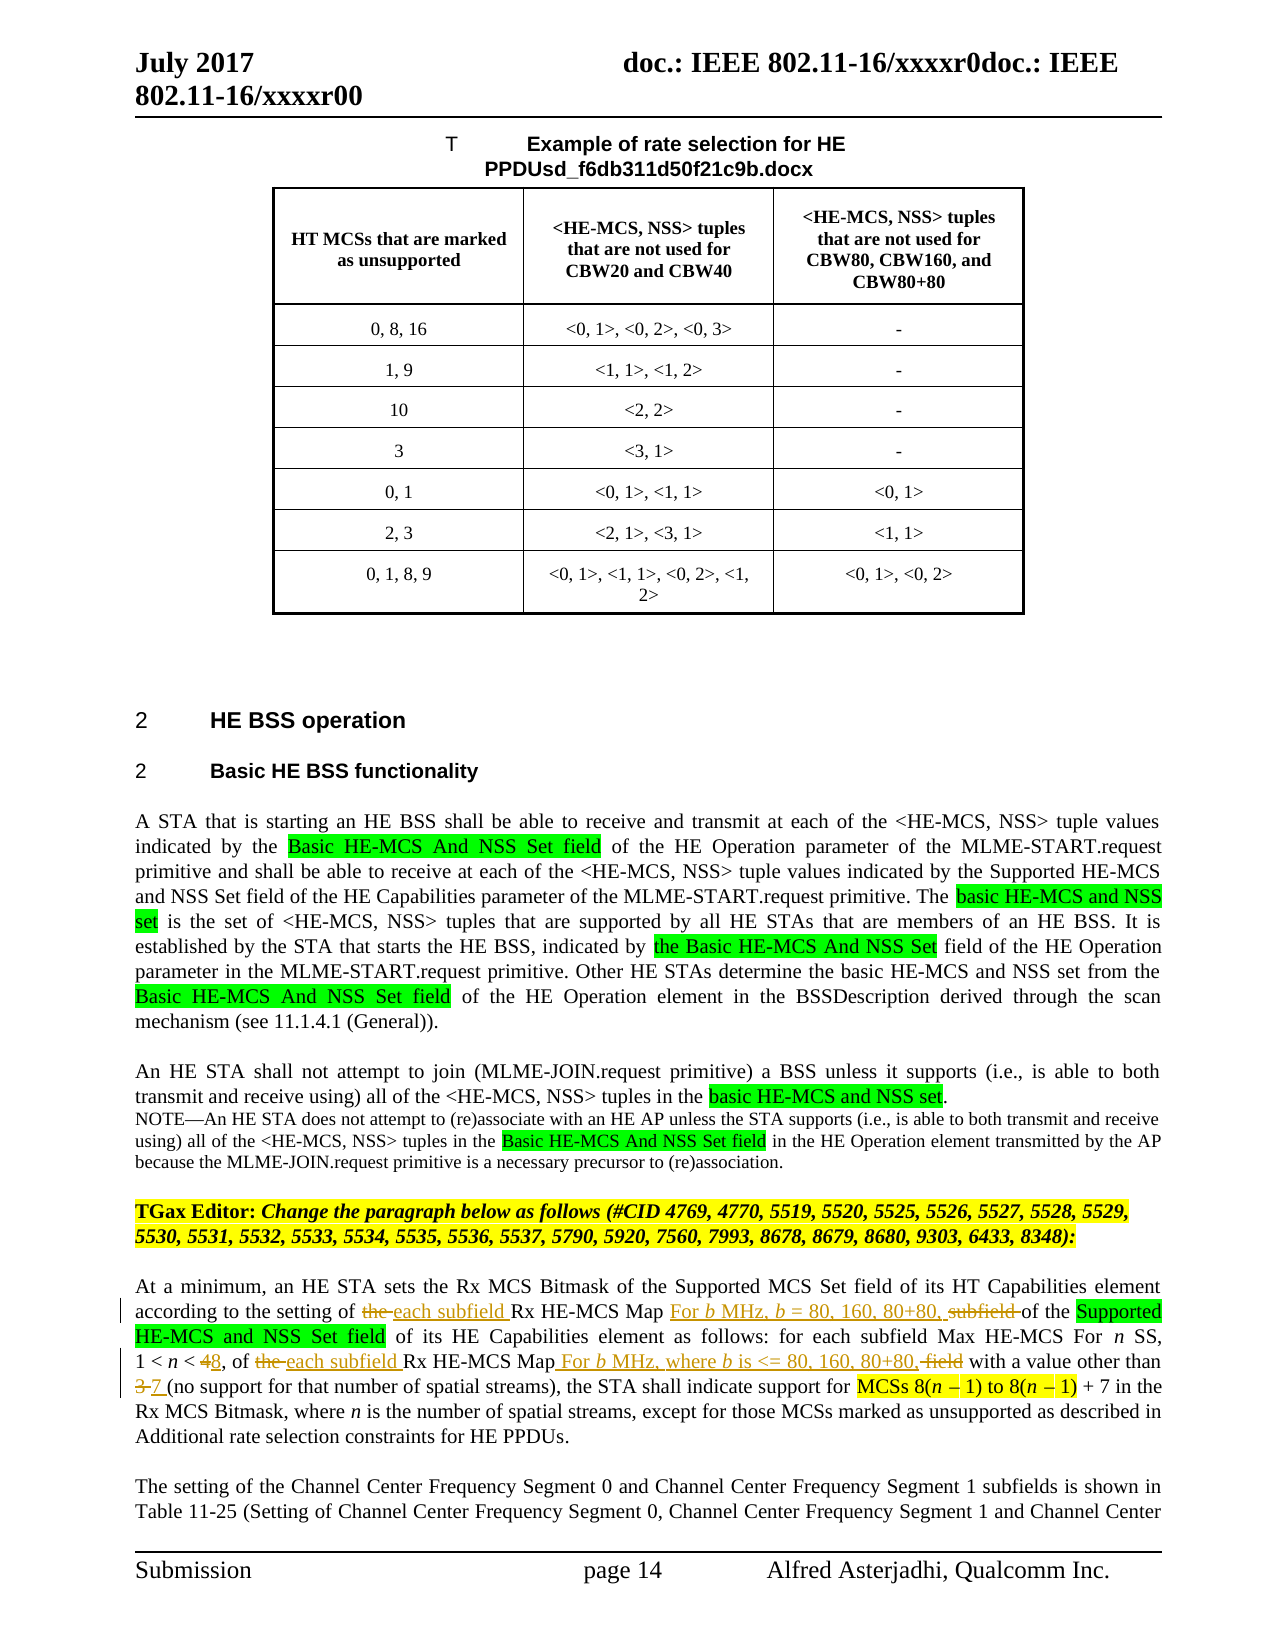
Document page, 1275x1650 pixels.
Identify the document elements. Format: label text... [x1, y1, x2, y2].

table_cell 2, 3 [275, 510, 523, 549]
table_cell <1, 1> [774, 510, 1022, 549]
table_cell 0, 1, 8, 9 [275, 551, 523, 612]
text TGax Editor: Change the paragraph below as follows (#CID 4769, 4770, 5519, 5520, 5525, 5526, 5527, 5528, 5529, 5530, 5531, 5532, 5533, 5534, 5535, 5536, 5537, 5790, 5920, 7560, 7993, 8678, 8679, 8680, 9303, 6433, 8348): [135, 1198, 1162, 1248]
table_cell <HE-MCS, NSS> tuples that are not used for CBW80, CBW160, and CBW80+80 [774, 189, 1022, 302]
table_cell <3, 1> [524, 428, 773, 468]
table_cell 0, 1 [275, 469, 523, 509]
text NOTE—An HE STA does not attempt to (re)associate with an HE AP unless the STA supports (i.e., is able to both transmit and receive using) all of the <HE-MCS, NSS> tuples in the Basic HE-MCS And NSS Set field in the HE Operation element transmitted by the AP because the MLME-JOIN.request primitive is a necessary precursor to (re)association. [135, 1108, 1162, 1173]
table_cell - [774, 346, 1022, 386]
table_cell HT MCSs that are marked as unsupported [275, 189, 523, 302]
table_cell 3 [275, 428, 523, 468]
table_cell <0, 1>, <0, 2>, <0, 3> [524, 305, 773, 345]
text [135, 1473, 1162, 1523]
table_header Example of rate selection for HE PPDUs [274, 118, 1024, 187]
table_cell <2, 2> [524, 387, 773, 427]
table_cell - [774, 387, 1022, 427]
table_cell <2, 1>, <3, 1> [524, 510, 773, 549]
text An HE STA shall not attempt to join (MLME-JOIN.request primitive) a BSS unless it supports (i.e., is able to both transmit and receive using) all of the <HE-MCS, NSS> tuples in the basic HE-MCS and NSS set. [135, 1058, 1162, 1108]
table_cell 10 [275, 387, 523, 427]
table_cell <0, 1>, <1, 1> [524, 469, 773, 509]
table_cell 1, 9 [275, 346, 523, 386]
table_cell <0, 1> [774, 469, 1022, 509]
text A STA that is starting an HE BSS shall be able to receive and transmit at each of the <HE-MCS, NSS> tuple values indicated by the Basic HE-MCS And NSS Set field of the HE Operation parameter of the MLME-START.request primitive and shall be able to receive at each of the <HE-MCS, NSS> tuple values indicated by the Supported HE-MCS and NSS Set field of the HE Capabilities parameter of the MLME-START.request primitive. The basic HE-MCS and NSS set is the set of <HE-MCS, NSS> tuples that are supported by all HE STAs that are members of an HE BSS. It is established by the STA that starts the HE BSS, indicated by the Basic HE-MCS And NSS Set field of the HE Operation parameter in the MLME-START.request primitive. Other HE STAs determine the basic HE-MCS and NSS set from the Basic HE-MCS And NSS Set field of the HE Operation element in the BSSDescription derived through the scan mechanism (see 11.1.4.1 (General)). [135, 808, 1162, 1033]
text At a minimum, an HE STA sets the Rx MCS Bitmask of the Supported MCS Set field of its HT Capabilities element according to the setting of Rx HE-MCS Map of the Supported HE-MCS and NSS Set field of its HE Capabilities element as follows: for each subfield Max HE-MCS For n SS, 1 < n < , of Rx HE-MCS Map with a value other than (no support for that number of spatial streams), the STA shall indicate support for MCSs 8(n – 1) to 8(n – 1) + 7 in the Rx MCS Bitmask, where n is the number of spatial streams, except for those MCSs marked as unsupported as described in 27.15.4.3 (Additional rate selection constraints for HE PPDUs). [135, 1273, 1162, 1448]
table_cell 0, 8, 16 [275, 305, 523, 345]
list Basic HE BSS functionality [135, 758, 1162, 783]
table_cell <0, 1>, <1, 1>, <0, 2>, <1, 2> [524, 551, 773, 612]
table_cell <0, 1>, <0, 2> [774, 551, 1022, 612]
table_cell <HE-MCS, NSS> tuples that are not used for CBW20 and CBW40 [524, 189, 773, 302]
list HE BSS operation [135, 706, 1162, 733]
table_cell <1, 1>, <1, 2> [524, 346, 773, 386]
table_cell - [774, 305, 1022, 345]
table_cell - [774, 428, 1022, 468]
